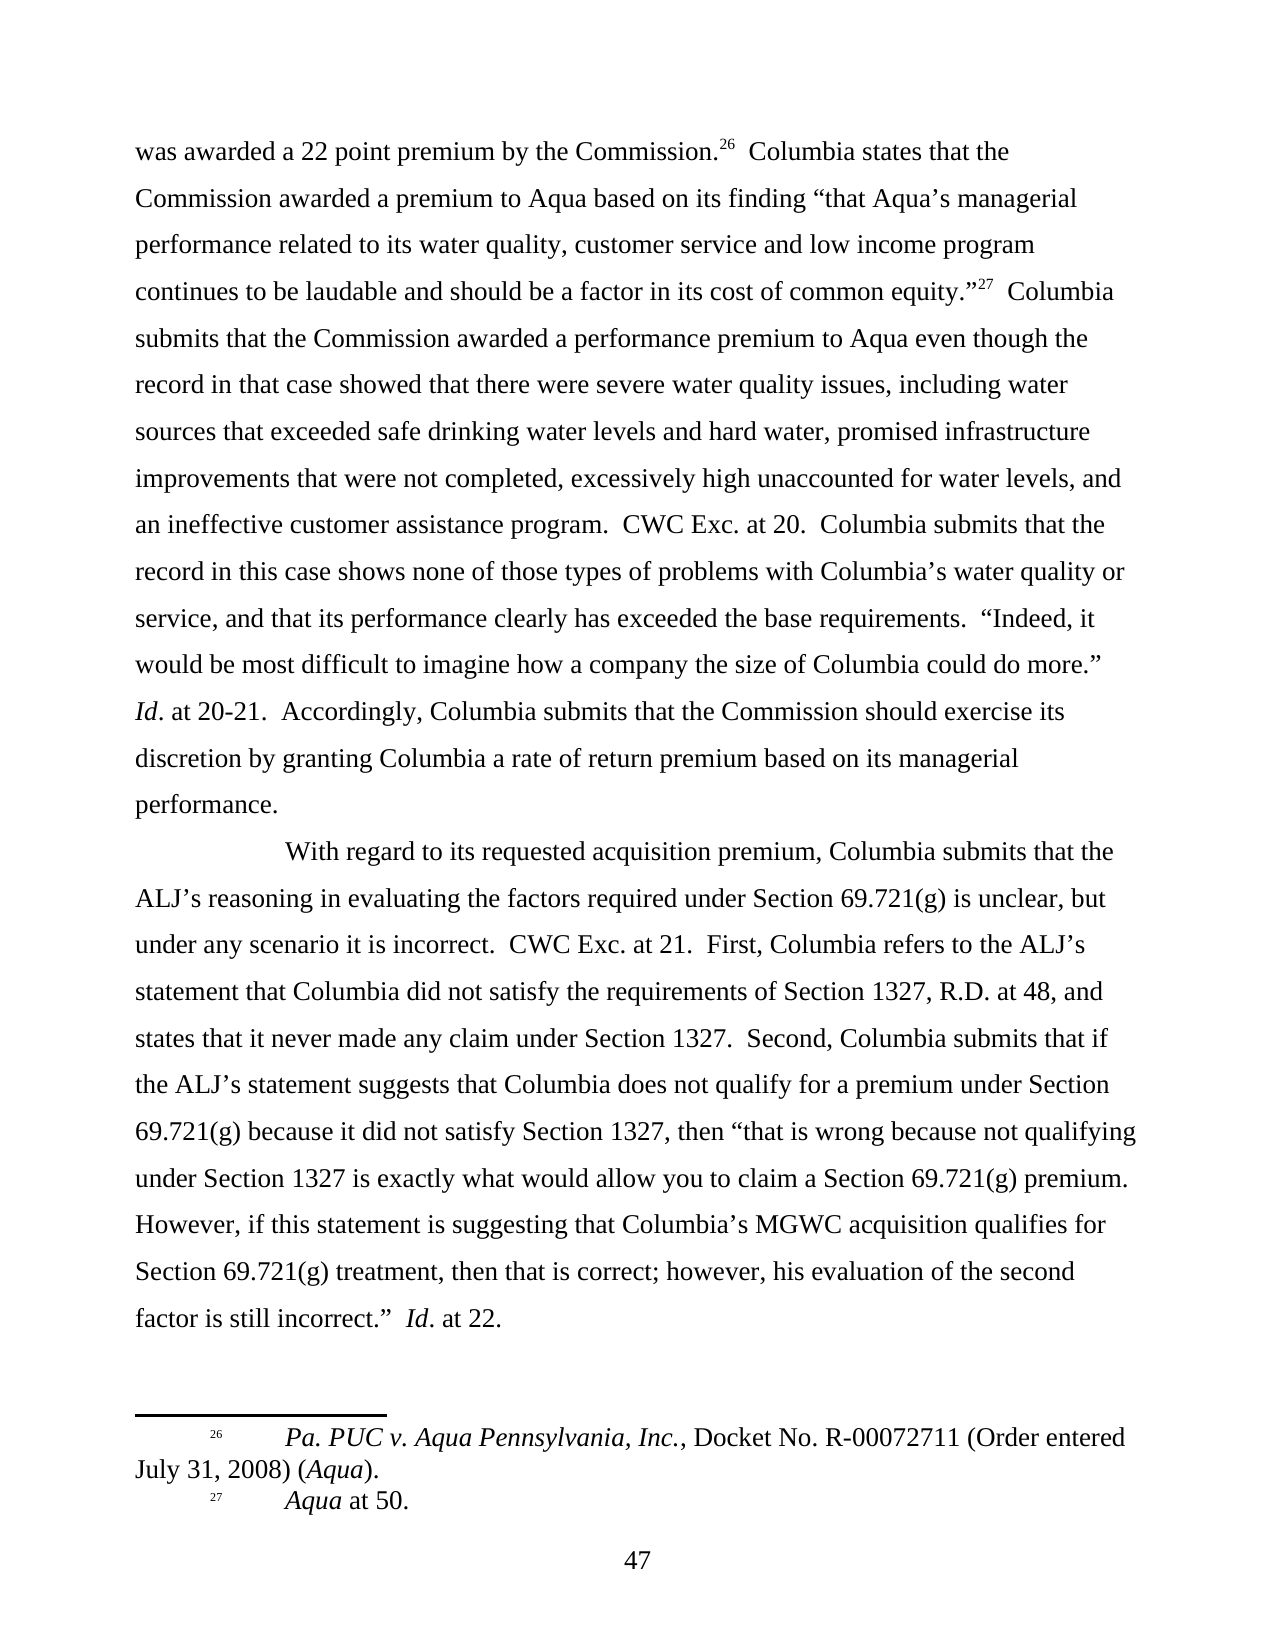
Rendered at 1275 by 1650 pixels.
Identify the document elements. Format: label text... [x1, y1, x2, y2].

text With regard to its requested acquisition premium, Columbia submits that the ALJ’s reasoning in evaluating the factors required under Section 69.721(g) is unclear, but under any scenario it is incorrect. CWC Exc. at 21. First, Columbia refers to the ALJ’s statement that Columbia did not satisfy the requirements of Section 1327, R.D. at 48, and states that it never made any claim under Section 1327. Second, Columbia submits that if the ALJ’s statement suggests that Columbia does not qualify for a premium under Section 69.721(g) because it did not satisfy Section 1327, then “that is wrong because not qualifying under Section 1327 is exactly what would allow you to claim a Section 69.721(g) premium. However, if this statement is suggesting that Columbia’s MGWC acquisition qualifies for Section 69.721(g) treatment, then that is correct; however, his evaluation of the second factor is still incorrect.” Id. at 22. [135, 835, 1140, 1333]
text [135, 135, 1140, 819]
